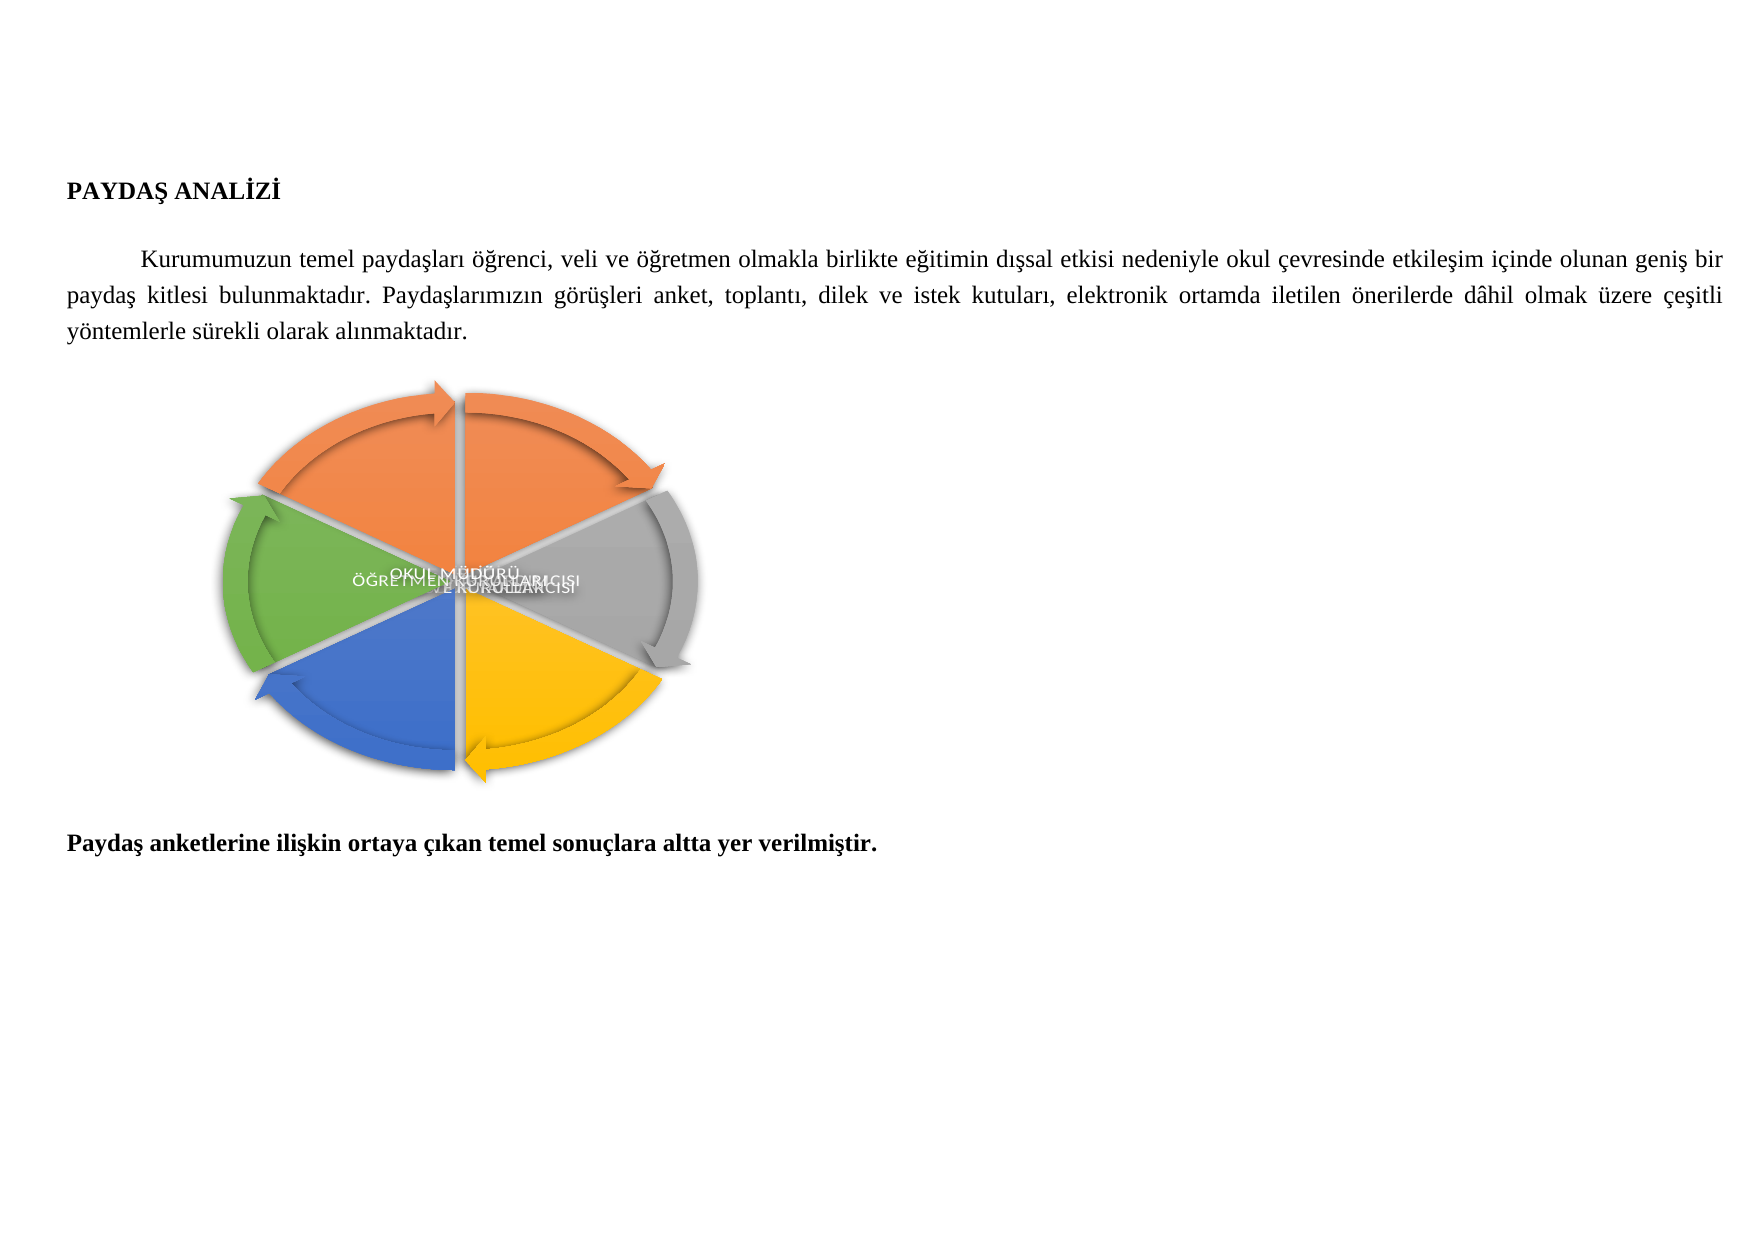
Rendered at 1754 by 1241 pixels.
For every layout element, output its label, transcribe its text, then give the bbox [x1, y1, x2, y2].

text Kurumumuzun temel paydaşları öğrenci, veli ve öğretmen olmakla birlikte eğitimin dışsal etkisi nedeniyle okul çevresinde etkileşim içinde olunan geniş bir paydaş kitlesi bulunmaktadır. Paydaşlarımızın görüşleri anket, toplantı, dilek ve istek kutuları, elektronik ortamda iletilen önerilerde dâhil olmak üzere çeşitli yöntemlerle sürekli olarak alınmaktadır. [67, 244, 1725, 345]
text Paydaş anketlerine ilişkin ortaya çıkan temel sonuçlara altta yer verilmiştir. [67, 828, 1725, 857]
subtitle PAYDAŞ ANALİZİ [67, 176, 1725, 205]
